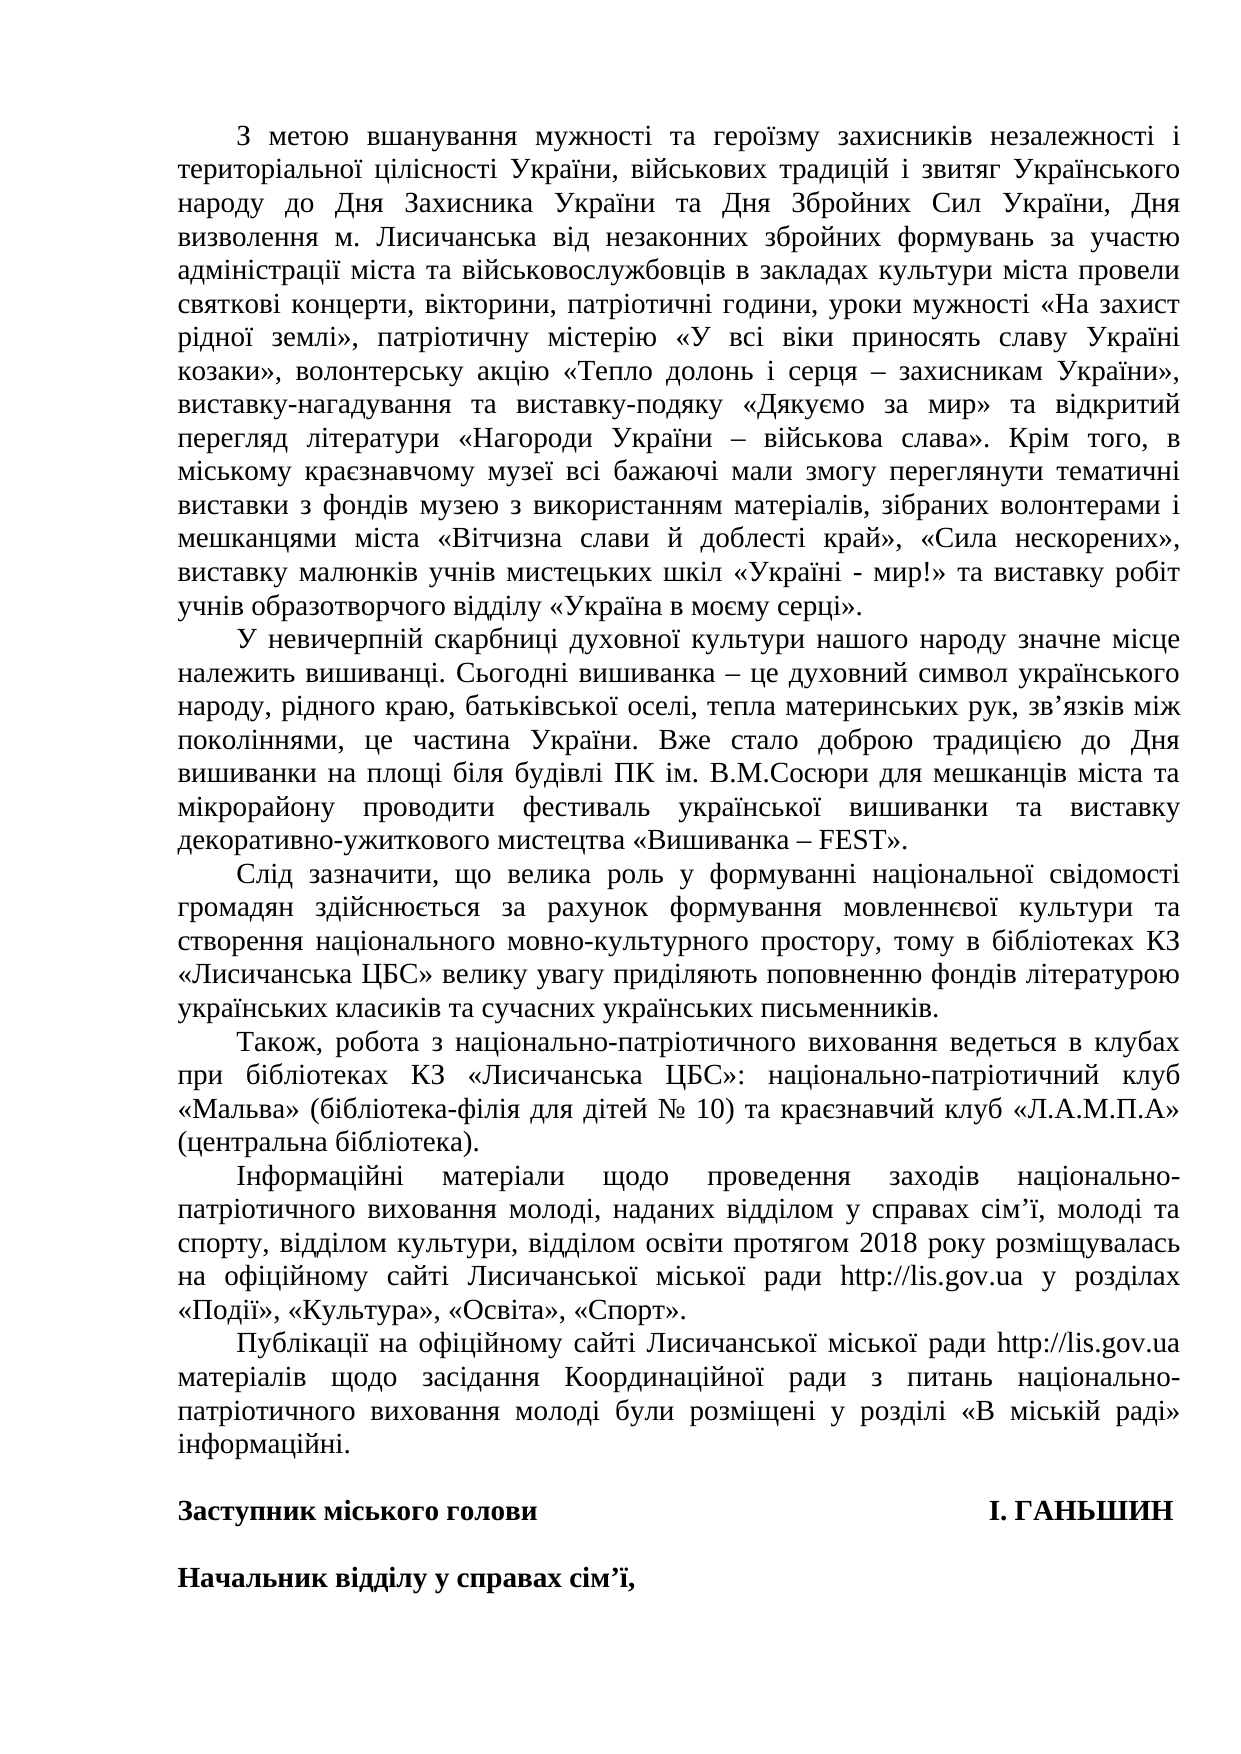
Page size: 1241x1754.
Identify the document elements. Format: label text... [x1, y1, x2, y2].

text Публікації на офіційному сайті Лисичанської міської ради http://lis.gov.ua матеріалів щодо засідання Координаційної ради з питань національно-патріотичного виховання молоді були розміщені у розділі «В міській раді» інформаційні. [177, 1326, 1181, 1460]
text Також, робота з національно-патріотичного виховання ведеться в клубах при бібліотеках КЗ «Лисичанська ЦБС»: національно-патріотичний клуб «Мальва» (бібліотека-філія для дітей № 10) та краєзнавчий клуб «Л.А.М.П.А» (центральна бібліотека). [177, 1024, 1181, 1158]
text Начальник відділу у справах сім’ї, [177, 1560, 1181, 1594]
text Інформаційні матеріали щодо проведення заходів національно-патріотичного виховання молоді, наданих відділом у справах сім’ї, молоді та спорту, відділом культури, відділом освіти протягом 2018 року розміщувалась на офіційному сайті Лисичанської міської ради http://lis.gov.ua у розділах «Події», «Культура», «Освіта», «Спорт». [177, 1158, 1181, 1326]
text Заступник міського голови І. ГАНЬШИН [177, 1493, 1181, 1527]
text У невичерпній скарбниці духовної культури нашого народу значне місце належить вишиванці. Сьогодні вишиванка – це духовний символ українського народу, рідного краю, батьківської оселі, тепла материнських рук, зв’язків між поколіннями, це частина України. Вже стало доброю традицією до Дня вишиванки на площі біля будівлі ПК ім. В.М.Сосюри для мешканців міста та мікрорайону проводити фестиваль української вишиванки та виставку декоративно-ужиткового мистецтва «Вишиванка – FEST». [177, 621, 1181, 856]
text З метою вшанування мужності та героїзму захисників незалежності і територіальної цілісності України, військових традицій і звитяг Українського народу до Дня Захисника України та Дня Збройних Сил України, Дня визволення м. Лисичанська від незаконних збройних формувань за участю адміністрації міста та військовослужбовців в закладах культури міста провели святкові концерти, вікторини, патріотичні години, уроки мужності «На захист рідної землі», патріотичну містерію «У всі віки приносять славу Україні козаки», волонтерську акцію «Тепло долонь і серця – захисникам України», виставку-нагадування та виставку-подяку «Дякуємо за мир» та відкритий перегляд літератури «Нагороди України – військова слава». Крім того, в міському краєзнавчому музеї всі бажаючі мали змогу переглянути тематичні виставки з фондів музею з використанням матеріалів, зібраних волонтерами і мешканцями міста «Вітчизна слави й доблесті край», «Сила нескорених», виставку малюнків учнів мистецьких шкіл «Україні - мир!» та виставку робіт учнів образотворчого відділу «Україна в моєму серці». [177, 118, 1181, 621]
text Слід зазначити, що велика роль у формуванні національної свідомості громадян здійснюється за рахунок формування мовленнєвої культури та створення національного мовно-культурного простору, тому в бібліотеках КЗ «Лисичанська ЦБС» велику увагу приділяють поповненню фондів літературою українських класиків та сучасних українських письменників. [177, 856, 1181, 1024]
